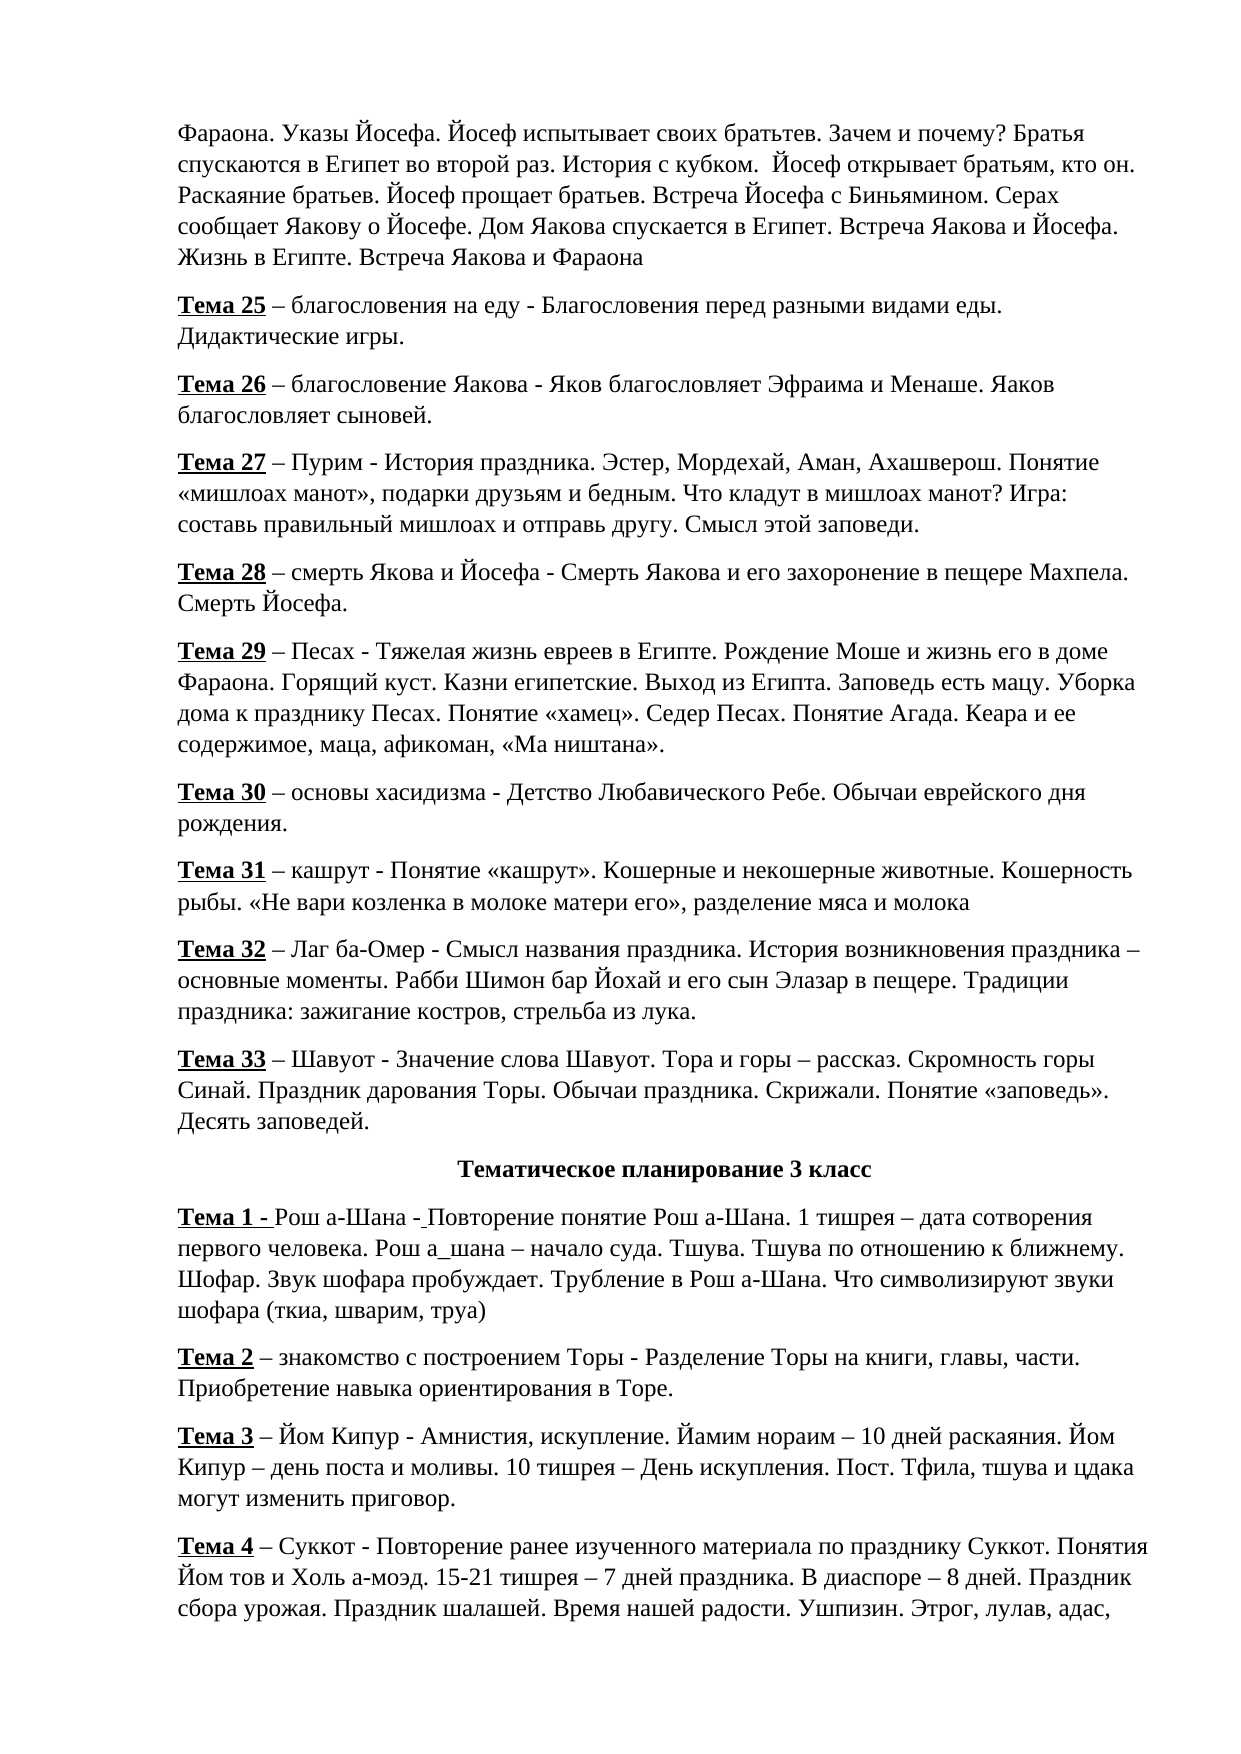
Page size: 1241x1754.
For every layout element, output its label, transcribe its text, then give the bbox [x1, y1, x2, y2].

text Тема 33 – Шавуот - Значение слова Шавуот. Тора и горы – рассказ. Скромность горы Синай. Праздник дарования Торы. Обычаи праздника. Скрижали. Понятие «заповедь». Десять заповедей. [177, 1044, 1152, 1135]
text Тема 1 - Рош а-Шана - Повторение понятие Рош а-Шана. 1 тишрея – дата сотворения первого человека. Рош а_шана – начало суда. Тшува. Тшува по отношению к ближнему. Шофар. Звук шофара пробуждает. Трубление в Рош а-Шана. Что символизируют звуки шофара (ткиа, шварим, труа) [177, 1202, 1152, 1323]
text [177, 118, 1152, 271]
text Тема 31 – кашрут - Понятие «кашрут». Кошерные и некошерные животные. Кошерность рыбы. «Не вари козленка в молоке матери его», разделение мяса и молока [177, 856, 1152, 915]
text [177, 1531, 1152, 1622]
text Тема 29 – Песах - Тяжелая жизнь евреев в Египте. Рождение Моше и жизнь его в доме Фараона. Горящий куст. Казни египетские. Выход из Египта. Заповедь есть мацу. Уборка дома к празднику Песах. Понятие «хамец». Седер Песах. Понятие Агада. Кеара и ее содержимое, маца, афикоман, «Ма ништана». [177, 636, 1152, 758]
text Тема 26 – благословение Яакова - Яков благословляет Эфраима и Менаше. Яаков благословляет сыновей. [177, 369, 1152, 428]
text Тема 3 – Йом Кипур - Амнистия, искупление. Йамим нораим – 10 дней раскаяния. Йом Кипур – день поста и моливы. 10 тишрея – День искупления. Пост. Тфила, тшува и цдака могут изменить приговор. [177, 1421, 1152, 1512]
text Тема 28 – смерть Якова и Йосефа - Смерть Яакова и его захоронение в пещере Махпела. Смерть Йосефа. [177, 557, 1152, 617]
text Тематическое планирование 3 класс [177, 1154, 1152, 1183]
text Тема 27 – Пурим - История праздника. Эстер, Мордехай, Аман, Ахашверош. Понятие «мишлоах манот», подарки друзьям и бедным. Что кладут в мишлоах манот? Игра: составь правильный мишлоах и отправь другу. Смысл этой заповеди. [177, 447, 1152, 538]
text Тема 2 – знакомство с построением Торы - Разделение Торы на книги, главы, части. Приобретение навыка ориентирования в Торе. [177, 1342, 1152, 1402]
text Тема 25 – благословения на еду - Благословения перед разными видами еды. Дидактические игры. [177, 290, 1152, 350]
text Тема 32 – Лаг ба-Омер - Смысл названия праздника. История возникновения праздника – основные моменты. Рабби Шимон бар Йохай и его сын Элазар в пещере. Традиции праздника: зажигание костров, стрельба из лука. [177, 934, 1152, 1025]
text Тема 30 – основы хасидизма - Детство Любавического Ребе. Обычаи еврейского дня рождения. [177, 777, 1152, 837]
